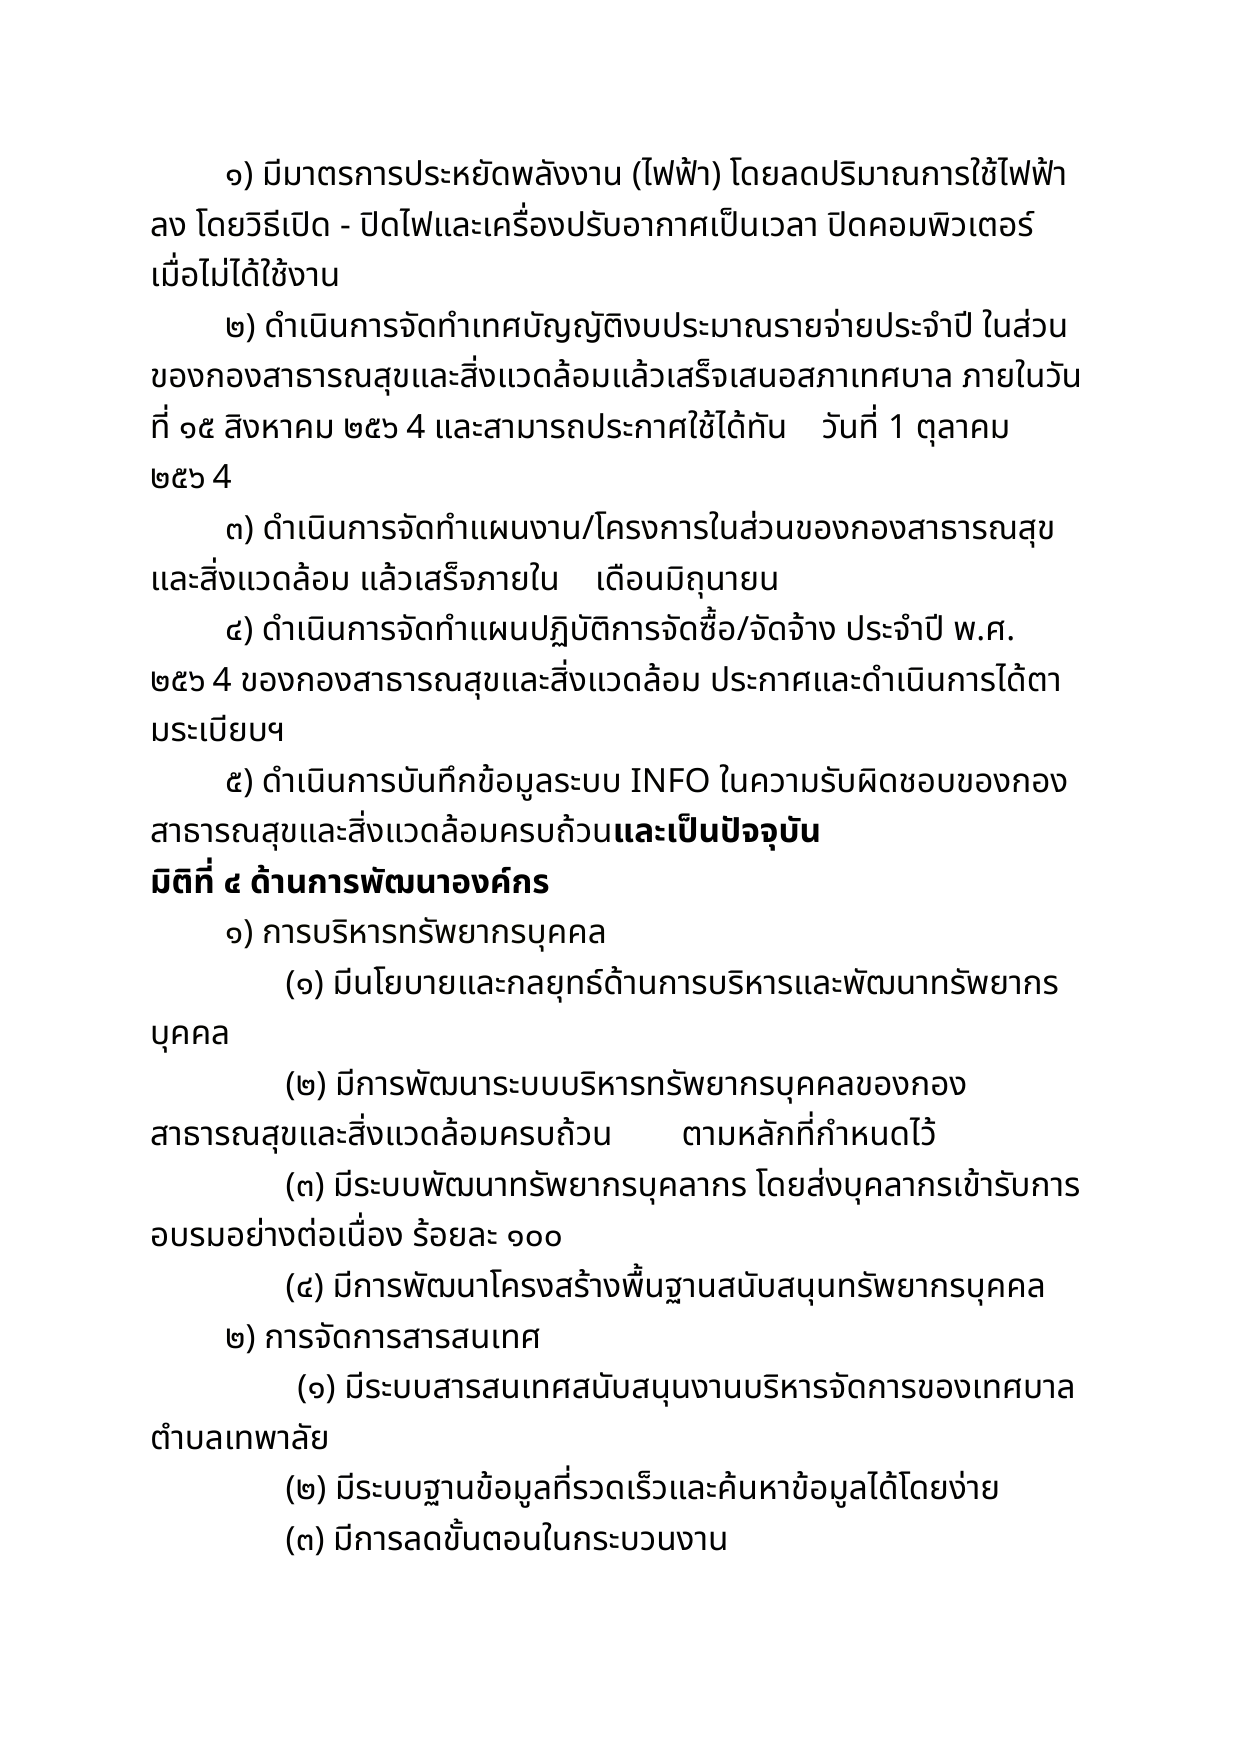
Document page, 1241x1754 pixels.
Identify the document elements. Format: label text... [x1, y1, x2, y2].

text (๑) มีระบบสารสนเทศสนับสนุนงานบริหารจัดการของเทศบาลตําบลเทพาลัย [150, 1363, 1090, 1464]
text ๕) ดําเนินการบันทึกข้อมูลระบบ INFO ในความรับผิดชอบของกองสาธารณสุขและสิ่งแวดล้อมครบถ้วนและเป็นปัจจุบัน [150, 757, 1090, 858]
text ๒) ดําเนินการจัดทําเทศบัญญัติงบประมาณรายจ่ายประจําปี ในส่วนของกองสาธารณสุขและสิ่งแวดล้อมแล้วเสร็จเสนอสภาเทศบาล ภายในวันที่ ๑๕ สิงหาคม ๒๕๖4 และสามารถประกาศใช้ได้ทัน วันที่ 1 ตุลาคม ๒๕๖4 [150, 302, 1090, 504]
text (๑) มีนโยบายและกลยุทธ์ด้านการบริหารและพัฒนาทรัพยากรบุคคล [150, 959, 1090, 1060]
text (๒) มีระบบฐานข้อมูลที่รวดเร็วและค้นหาข้อมูลได้โดยง่าย [150, 1464, 1090, 1515]
text ๑) การบริหารทรัพยากรบุคคล [150, 908, 1090, 959]
text (๓) มีระบบพัฒนาทรัพยากรบุคลากร โดยส่งบุคลากรเข้ารับการอบรมอย่างต่อเนื่อง ร้อยละ ๑๐๐ [150, 1161, 1090, 1262]
text (๒) มีการพัฒนาระบบบริหารทรัพยากรบุคคลของกองสาธารณสุขและสิ่งแวดล้อมครบถ้วน ตามหลักที่กําหนดไว้ [150, 1060, 1090, 1161]
text (๔) มีการพัฒนาโครงสร้างพื้นฐานสนับสนุนทรัพยากรบุคคล [150, 1262, 1090, 1312]
text ๔) ดําเนินการจัดทําแผนปฏิบัติการจัดซื้อ/จัดจ้าง ประจําปี พ.ศ. ๒๕๖4 ของกองสาธารณสุขและสิ่งแวดล้อม ประกาศและดําเนินการได้ตามระเบียบฯ [150, 605, 1090, 757]
text ๒) การจัดการสารสนเทศ [150, 1312, 1090, 1363]
text ๓) ดําเนินการจัดทําแผนงาน/โครงการในส่วนของกองสาธารณสุขและสิ่งแวดล้อม แล้วเสร็จภายใน เดือนมิถุนายน [150, 504, 1090, 605]
text มิติที่ ๔ ด้านการพัฒนาองค์กร [150, 858, 1090, 908]
text (๓) มีการลดขั้นตอนในกระบวนงาน [150, 1515, 1090, 1565]
text ๑) มีมาตรการประหยัดพลังงาน (ไฟฟ้า) โดยลดปริมาณการใช้ไฟฟ้าลง โดยวิธีเปิด - ปิดไฟและเครื่องปรับอากาศเป็นเวลา ปิดคอมพิวเตอร์ เมื่อไม่ได้ใช้งาน [150, 150, 1090, 302]
